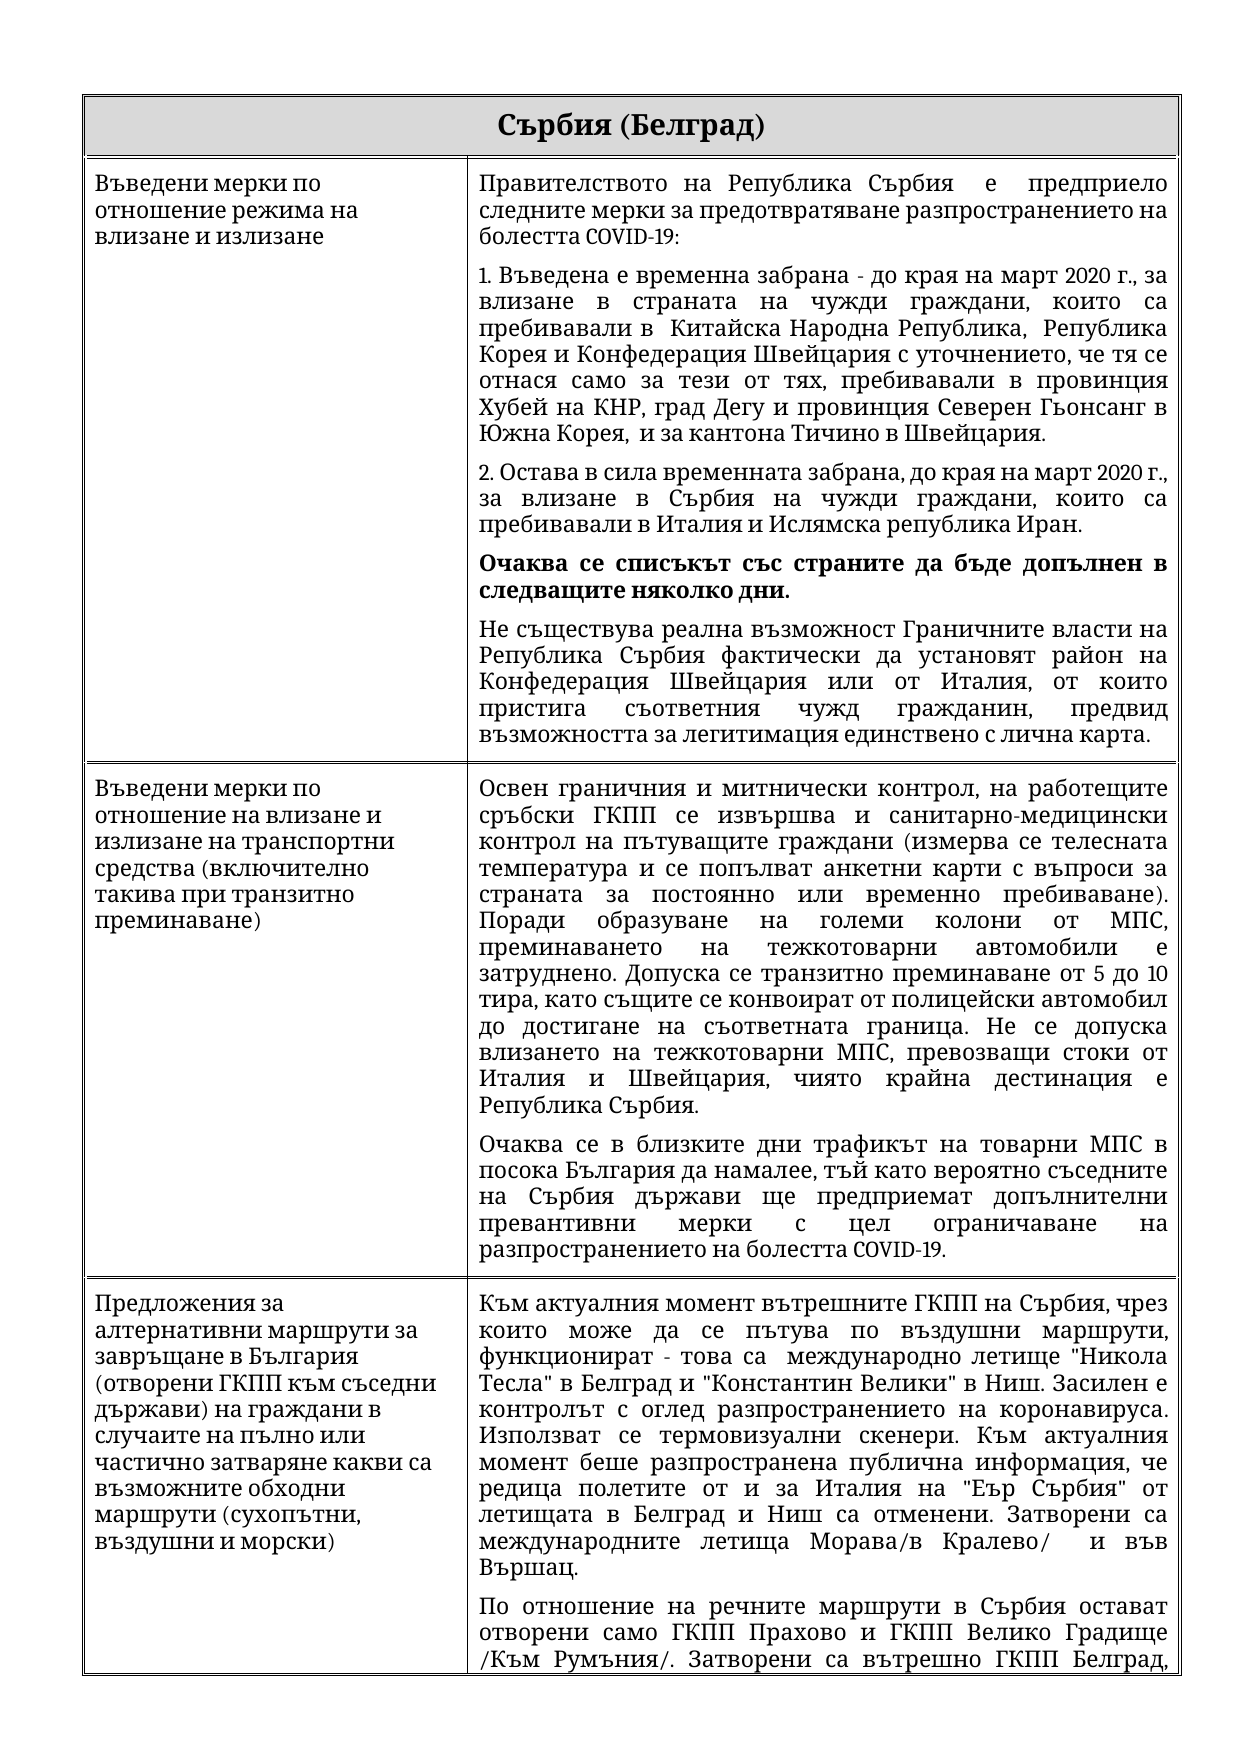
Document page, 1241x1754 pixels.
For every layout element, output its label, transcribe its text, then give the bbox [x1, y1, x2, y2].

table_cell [85, 1276, 467, 1673]
table_cell Правителството на Република Сърбия е предприело следните мерки за предотвратяване разпространението на болестта COVID-19: 1. Въведена е временна забрана - до края на март 2020 г., за влизане в страната на чужди граждани, които са пребивавали в Китайска Народна Република, Република Корея и Конфедерация Швейцария с уточнението, че тя се отнася само за тези от тях, пребивавали в провинция Хубей на КНР, град Дегу и провинция Северен Гьонсанг в Южна Корея, и за кантона Тичино в Швейцария. 2. Остава в сила временната забрана, до края на март 2020 г., за влизане в Сърбия на чужди граждани, които са пребивавали в Италия и Ислямска република Иран. Очаква се списъкът със страните да бъде допълнен в следващите няколко дни. Не съществува реална възможност Граничните власти на Република Сърбия фактически да установят район на Конфедерация Швейцария или от Италия, от които пристига съответния чужд гражданин, предвид възможността за легитимация единствено с лична карта. [468, 155, 1180, 761]
table_cell Въведени мерки по отношение режима на влизане и излизане [83, 155, 467, 761]
table_cell Сърбия (Белград) [85, 97, 1178, 155]
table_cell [468, 1276, 1178, 1673]
table_cell Въведени мерки по отношение на влизане и излизане на транспортни средства (включително такива при транзитно преминаване) [85, 761, 467, 1276]
table_cell Освен граничния и митнически контрол, на работещите сръбски ГКПП се извършва и санитарно-медицински контрол на пътуващите граждани (измерва се телесната температура и се попълват анкетни карти с въпроси за страната за постоянно или временно пребиваване). Поради образуване на големи колони от МПС, преминаването на тежкотоварни автомобили е затруднено. Допуска се транзитно преминаване от 5 до 10 тира, като същите се конвоират от полицейски автомобил до достигане на съответната граница. Не се допуска влизането на тежкотоварни МПС, превозващи стоки от Италия и Швейцария, чиято крайна дестинация е Република Сърбия. Очаква се в близките дни трафикът на товарни МПС в посока България да намалее, тъй като вероятно съседните на Сърбия държави ще предприемат допълнителни превантивни мерки с цел ограничаване на разпространението на болестта COVID-19. [468, 761, 1178, 1276]
